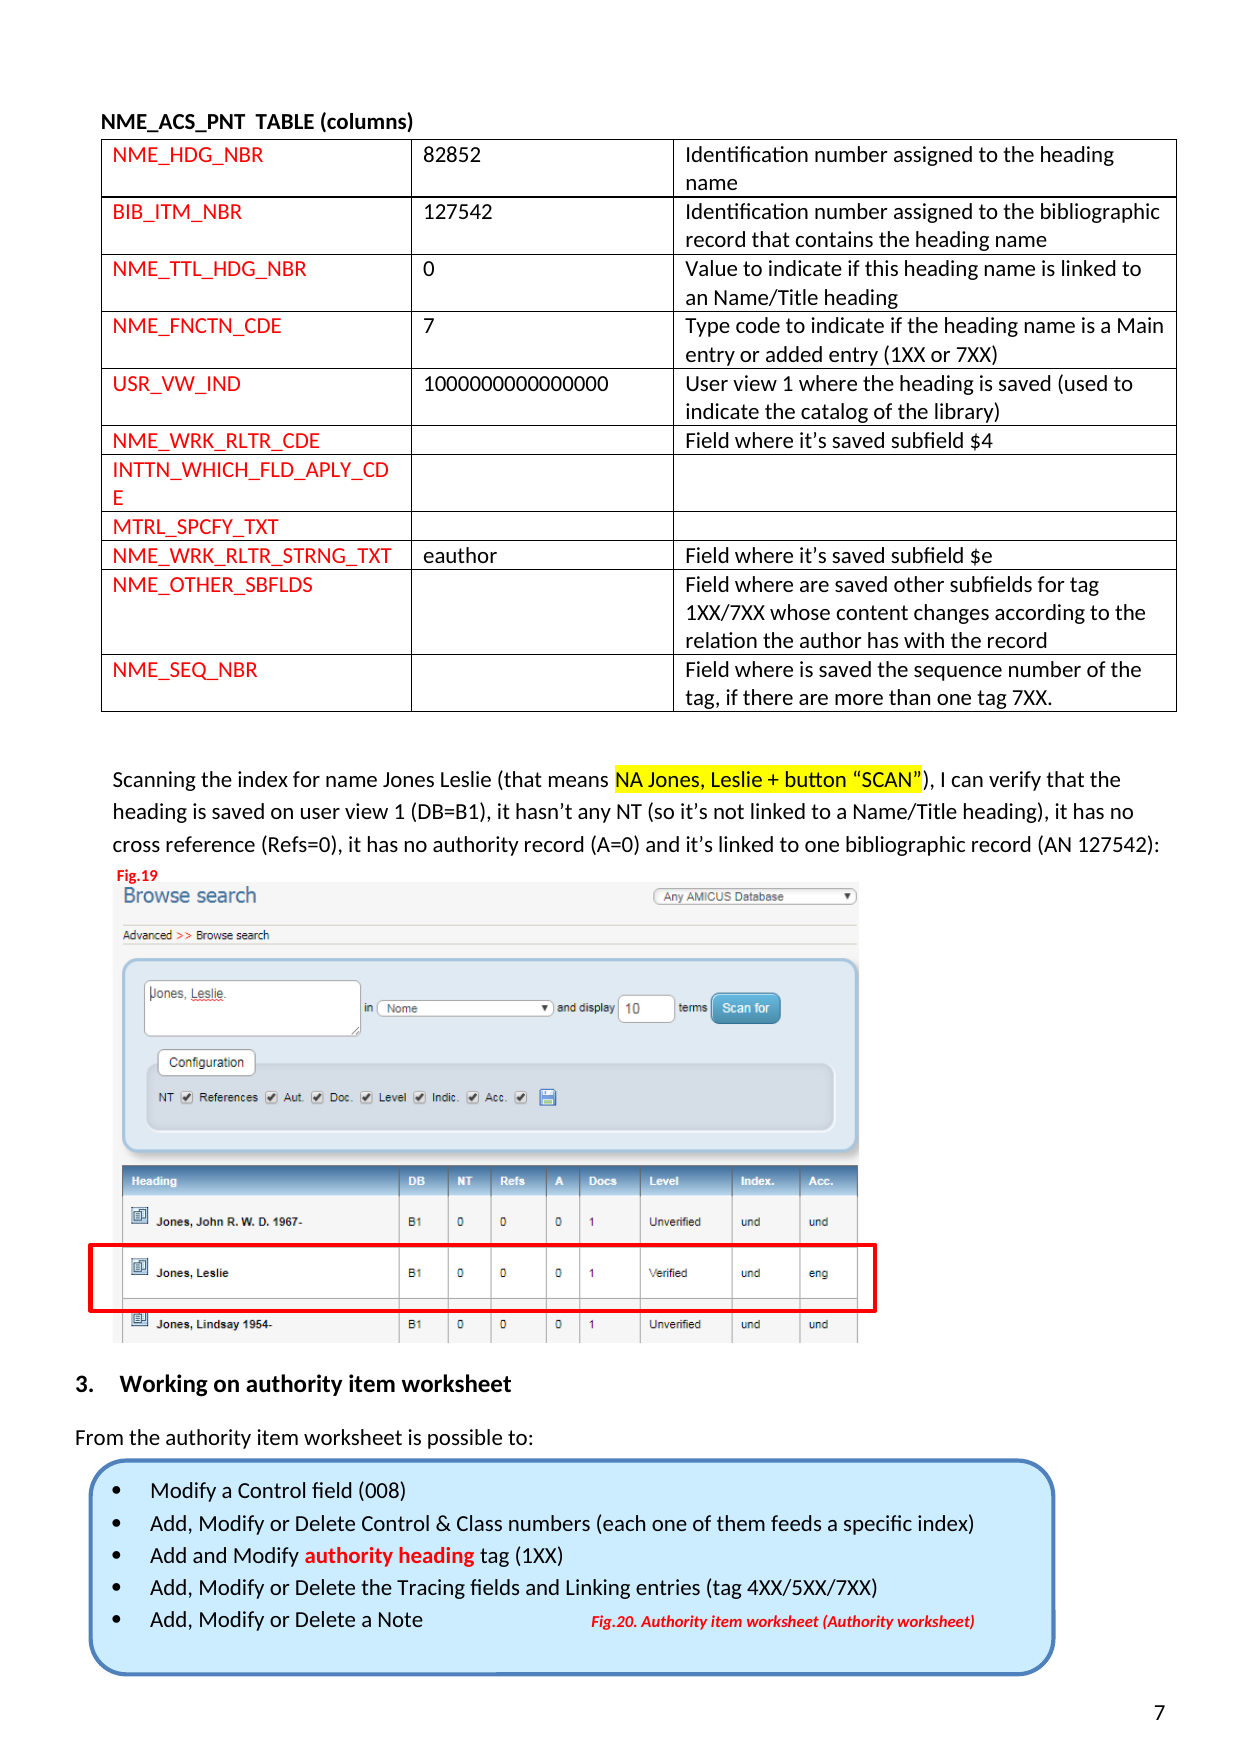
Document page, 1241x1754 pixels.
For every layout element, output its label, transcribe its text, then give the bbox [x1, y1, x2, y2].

table_cell 7 [412, 312, 673, 368]
table_cell eauthor [412, 541, 673, 569]
picture [112, 1313, 860, 1343]
table_cell NME_FNCTN_CDE [102, 312, 411, 368]
table_cell [412, 655, 673, 711]
table_cell Type code to indicate if the heading name is a Main entry or added entry (1XX or 7XX) [674, 312, 1176, 368]
table_cell BIB_ITM_NBR [102, 198, 411, 253]
table_cell Field where is saved the sequence number of the tag, if there are more than one tag 7XX. [674, 655, 1176, 711]
table_cell INTTN_WHICH_FLD_APLY_CDE [102, 455, 411, 511]
table_cell [412, 426, 673, 454]
text From the authority item worksheet is possible to: [75, 1423, 1165, 1452]
table_cell NME_OTHER_SBFLDS [102, 570, 411, 654]
picture [112, 1247, 860, 1309]
table_cell MTRL_SPCFY_TXT [102, 512, 411, 540]
table_cell User view 1 where the heading is saved (used to indicate the catalog of the library) [674, 369, 1176, 425]
table_cell Value to indicate if this heading name is linked to an Name/Title heading [674, 255, 1176, 311]
table_cell [674, 512, 1176, 540]
picture [112, 882, 860, 1243]
list Add and Modify authority heading tag (1XX) [112, 1541, 1165, 1569]
table_cell NME_WRK_RLTR_CDE [102, 426, 411, 454]
table_cell [674, 455, 1176, 511]
table_cell [412, 455, 673, 511]
table_cell 127542 [412, 198, 673, 253]
table_cell 1000000000000000 [412, 369, 673, 425]
table_header NME_HDG_NBR [102, 140, 411, 196]
table_cell [412, 512, 673, 540]
list Add, Modify or Delete the Tracing fields and Linking entries (tag 4XX/5XX/7XX) [112, 1573, 1165, 1601]
list Modify a Control field (008) [112, 1477, 1165, 1504]
table_cell NME_SEQ_NBR [102, 655, 411, 711]
table_cell Field where it’s saved subfield $4 [674, 426, 1176, 454]
table_cell Field where are saved other subfields for tag 1XX/7XX whose content changes according to the relation the author has with the record [674, 570, 1176, 654]
table_cell USR_VW_IND [102, 369, 411, 425]
table_header 82852 [412, 140, 673, 196]
text NME_ACS_PNT TABLE (columns) [75, 107, 1165, 135]
table_cell NME_WRK_RLTR_STRNG_TXT [102, 541, 411, 569]
table_cell [412, 570, 673, 654]
list Add, Modify or Delete Control & Class numbers (each one of them feeds a specific index) [112, 1509, 1165, 1537]
text Scanning the index for name Jones Leslie (that means NA Jones, Leslie + button “SCAN”), I can verify that the heading is saved on user view 1 (DB=B1), it hasn’t any NT (so it’s not linked to a Name/Title heading), it has no cross reference (Refs=0), it has no authority record (A=0) and it’s linked to one bibliographic record (AN 127542): [112, 765, 1165, 858]
list Working on authority item worksheet [75, 1368, 1165, 1398]
table_cell 0 [412, 255, 673, 311]
table_cell Identification number assigned to the bibliographic record that contains the heading name [674, 198, 1176, 253]
list Add, Modify or Delete a Note Fig.20. Authority item worksheet (Authority worksheet) [112, 1605, 1165, 1633]
table_header Identification number assigned to the heading name [674, 140, 1176, 196]
table_cell NME_TTL_HDG_NBR [102, 255, 411, 311]
table_cell Field where it’s saved subfield $e [674, 541, 1176, 569]
